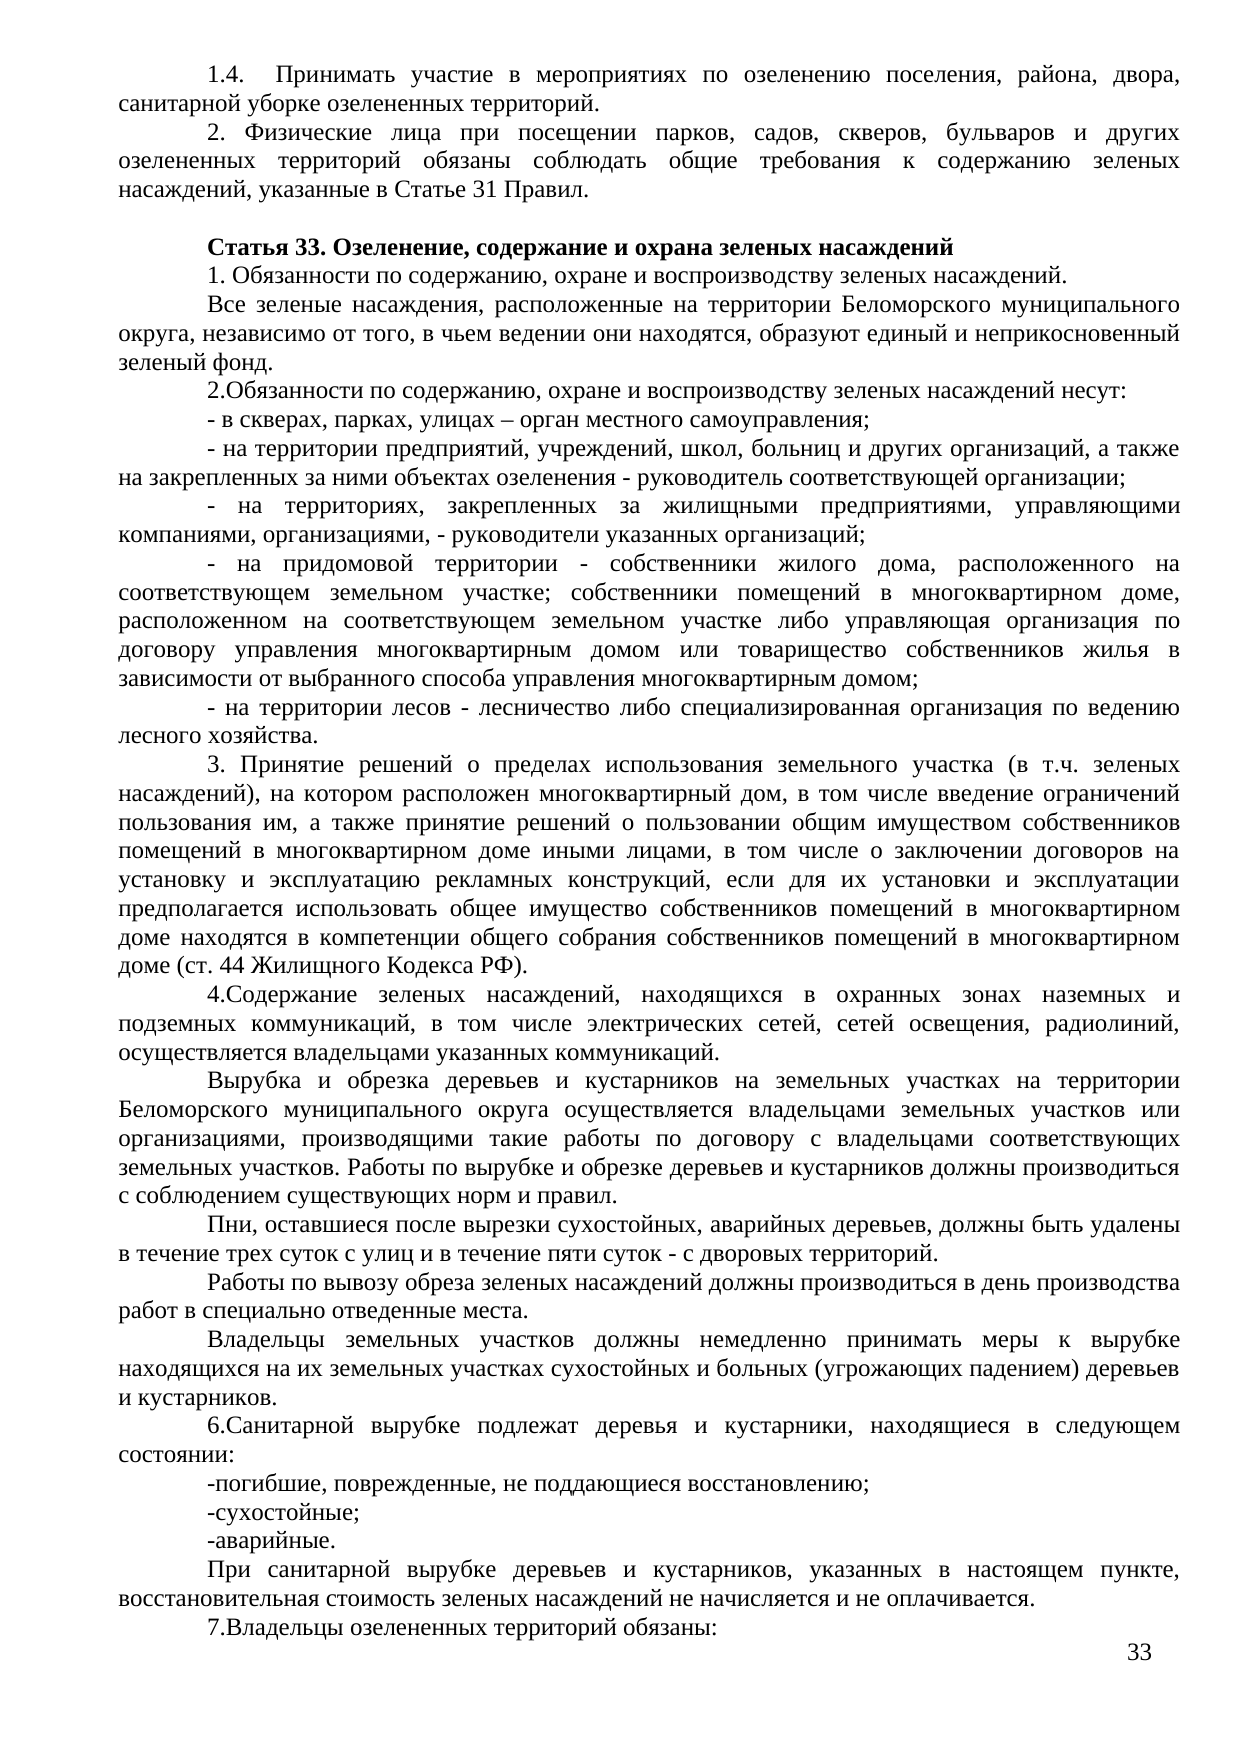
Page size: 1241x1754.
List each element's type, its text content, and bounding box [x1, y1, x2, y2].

text Все зеленые насаждения, расположенные на территории Беломорского муниципального округа, независимо от того, в чьем ведении они находятся, образуют единый и неприкосновенный зеленый фонд. [118, 289, 1181, 375]
text 7.Владельцы озелененных территорий обязаны: [118, 1612, 1181, 1640]
text -сухостойные; [118, 1497, 1181, 1525]
text 1.4. Принимать участие в мероприятиях по озеленению поселения, района, двора, санитарной уборке озелененных территорий. [118, 59, 1181, 117]
text 1. Обязанности по содержанию, охране и воспроизводству зеленых насаждений. [118, 260, 1181, 289]
text - в скверах, парках, улицах – орган местного самоуправления; [118, 404, 1181, 433]
text 3. Принятие решений о пределах использования земельного участка (в т.ч. зеленых насаждений), на котором расположен многоквартирный дом, в том числе введение ограничений пользования им, а также принятие решений о пользовании общим имуществом собственников помещений в многоквартирном доме иными лицами, в том числе о заключении договоров на установку и эксплуатацию рекламных конструкций, если для их установки и эксплуатации предполагается использовать общее имущество собственников помещений в многоквартирном доме находятся в компетенции общего собрания собственников помещений в многоквартирном доме (ст. 44 Жилищного Кодекса РФ). [118, 749, 1181, 979]
text -погибшие, поврежденные, не поддающиеся восстановлению; [118, 1468, 1181, 1497]
text 6.Санитарной вырубке подлежат деревья и кустарники, находящиеся в следующем состоянии: [118, 1410, 1181, 1468]
text - на территории предприятий, учреждений, школ, больниц и других организаций, а также на закрепленных за ними объектах озеленения - руководитель соответствующей организации; [118, 433, 1181, 490]
text - на территориях, закрепленных за жилищными предприятиями, управляющими компаниями, организациями, - руководители указанных организаций; [118, 490, 1181, 548]
text Владельцы земельных участков должны немедленно принимать меры к вырубке находящихся на их земельных участках сухостойных и больных (угрожающих падением) деревьев и кустарников. [118, 1324, 1181, 1410]
text При санитарной вырубке деревьев и кустарников, указанных в настоящем пункте, восстановительная стоимость зеленых насаждений не начисляется и не оплачивается. [118, 1554, 1181, 1612]
text 2. Физические лица при посещении парков, садов, скверов, бульваров и других озелененных территорий обязаны соблюдать общие требования к содержанию зеленых насаждений, указанные в Статье 31 Правил. [118, 117, 1181, 203]
text Пни, оставшиеся после вырезки сухостойных, аварийных деревьев, должны быть удалены в течение трех суток с улиц и в течение пяти суток - с дворовых территорий. [118, 1209, 1181, 1267]
text - на придомовой территории - собственники жилого дома, расположенного на соответствующем земельном участке; собственники помещений в многоквартирном доме, расположенном на соответствующем земельном участке либо управляющая организация по договору управления многоквартирным домом или товарищество собственников жилья в зависимости от выбранного способа управления многоквартирным домом; [118, 548, 1181, 692]
text Вырубка и обрезка деревьев и кустарников на земельных участках на территории Беломорского муниципального округа осуществляется владельцами земельных участков или организациями, производящими такие работы по договору с владельцами соответствующих земельных участков. Работы по вырубке и обрезке деревьев и кустарников должны производиться с соблюдением существующих норм и правил. [118, 1065, 1181, 1209]
text 2.Обязанности по содержанию, охране и воспроизводству зеленых насаждений несут: [118, 375, 1181, 404]
text Работы по вывозу обреза зеленых насаждений должны производиться в день производства работ в специально отведенные места. [118, 1267, 1181, 1324]
text -аварийные. [118, 1525, 1181, 1554]
text Статья 33. Озеленение, содержание и охрана зеленых насаждений [118, 232, 1181, 260]
text 4.Содержание зеленых насаждений, находящихся в охранных зонах наземных и подземных коммуникаций, в том числе электрических сетей, сетей освещения, радиолиний, осуществляется владельцами указанных коммуникаций. [118, 979, 1181, 1065]
text - на территории лесов - лесничество либо специализированная организация по ведению лесного хозяйства. [118, 692, 1181, 749]
